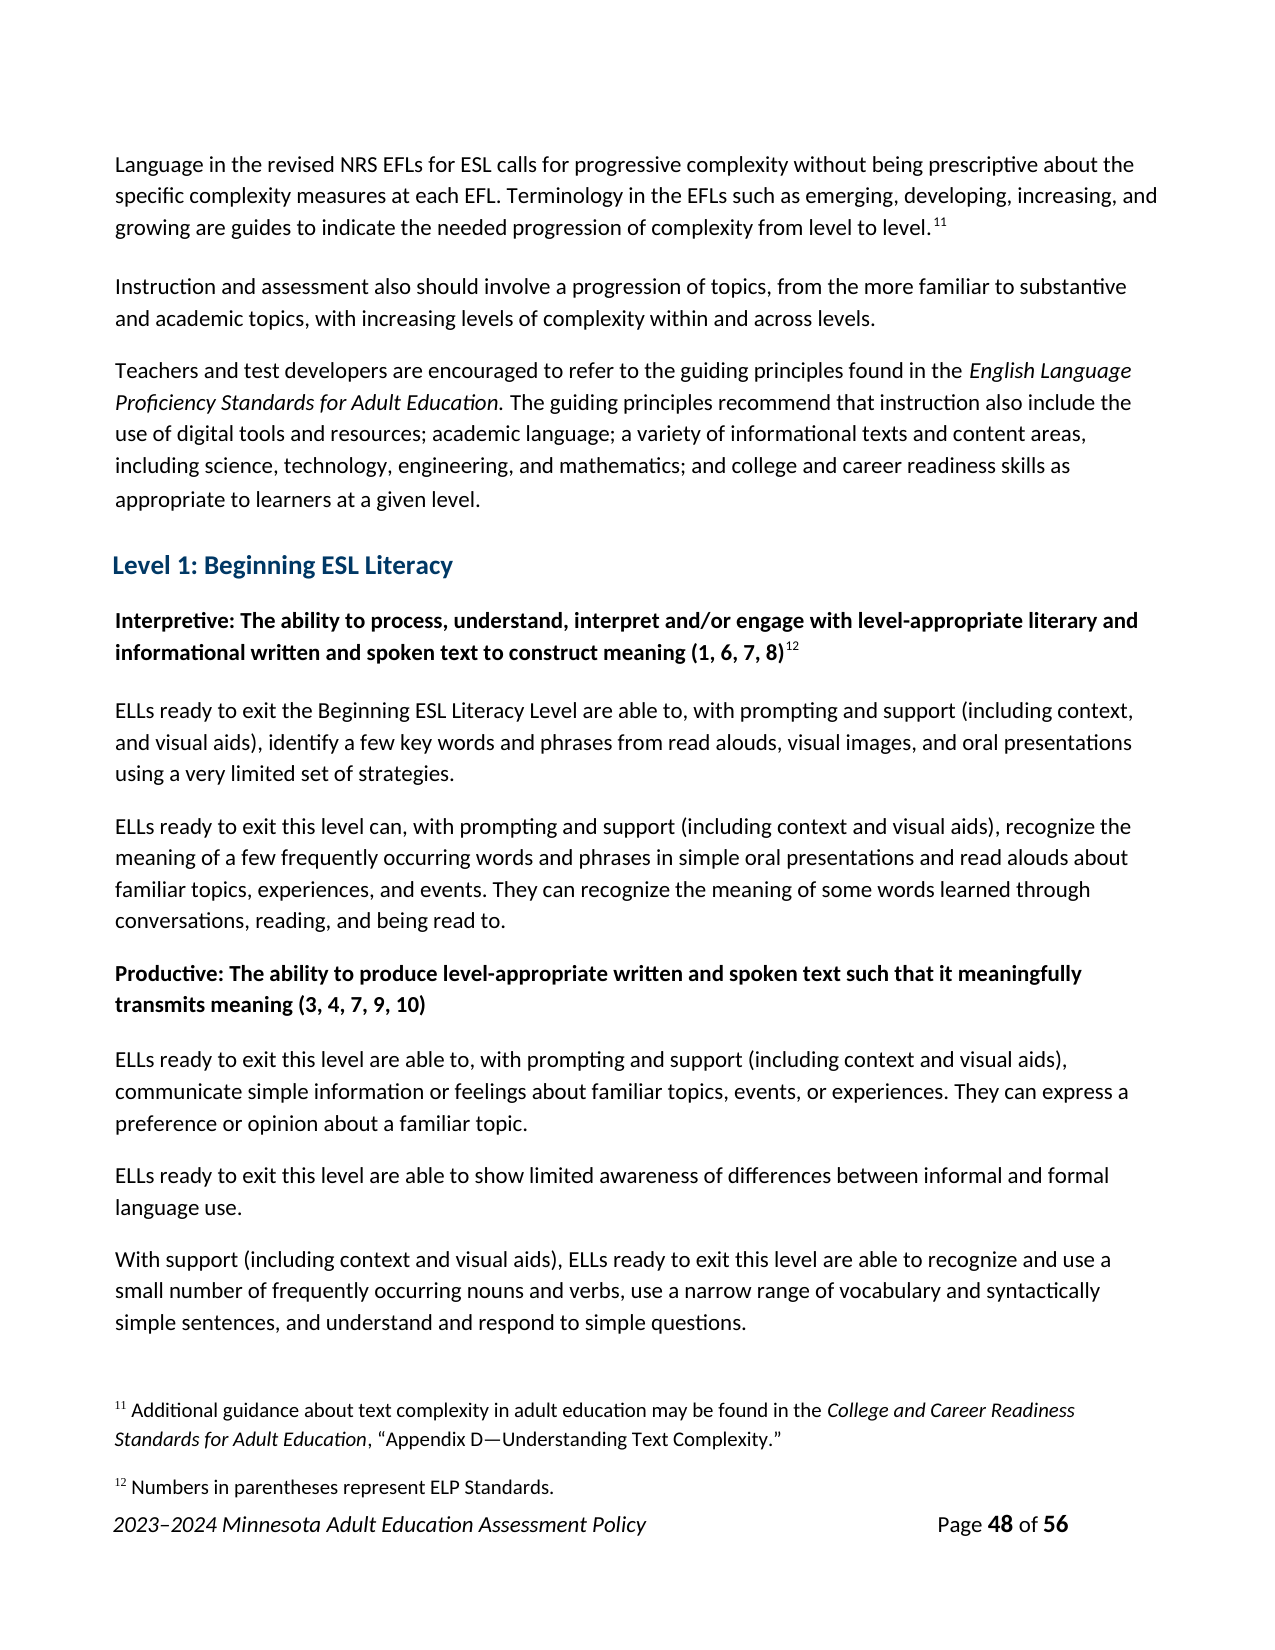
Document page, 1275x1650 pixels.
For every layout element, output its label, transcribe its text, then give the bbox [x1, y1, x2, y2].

text ELLs ready to exit this level are able to show limited awareness of differences between informal and formal language use. [115, 1161, 1161, 1221]
text Interpretive: The ability to process, understand, interpret and/or engage with level-appropriate literary and informational written and spoken text to construct meaning (1, 6, 7, 8) [115, 606, 1162, 666]
subtitle Level 1: Beginning ESL Literacy [112, 548, 1162, 581]
text Instruction and assessment also should involve a progression of topics, from the more familiar to substantive and academic topics, with increasing levels of complexity within and across levels. [115, 272, 1161, 332]
text Productive: The ability to produce level-appropriate written and spoken text such that it meaningfully transmits meaning (3, 4, 7, 9, 10) [115, 959, 1162, 1018]
text Teachers and test developers are encouraged to refer to the guiding principles found in the English Language Proficiency Standards for Adult Education. The guiding principles recommend that instruction also include the use of digital tools and resources; academic language; a variety of informational texts and content areas, including science, technology, engineering, and mathematics; and college and career readiness skills as appropriate to learners at a given level. [115, 356, 1161, 513]
text ELLs ready to exit the Beginning ESL Literacy Level are able to, with prompting and support (including context, and visual aids), identify a few key words and phrases from read alouds, visual images, and oral presentations using a very limited set of strategies. [115, 696, 1161, 787]
text ELLs ready to exit this level are able to, with prompting and support (including context and visual aids), communicate simple information or feelings about familiar topics, events, or experiences. They can express a preference or opinion about a familiar topic. [115, 1046, 1161, 1137]
text Language in the revised NRS EFLs for ESL calls for progressive complexity without being prescriptive about the specific complexity measures at each EFL. Terminology in the EFLs such as emerging, developing, increasing, and growing are guides to indicate the needed progression of complexity from level to level. [115, 150, 1161, 241]
text ELLs ready to exit this level can, with prompting and support (including context and visual aids), recognize the meaning of a few frequently occurring words and phrases in simple oral presentations and read alouds about familiar topics, experiences, and events. They can recognize the meaning of some words learned through conversations, reading, and being read to. [115, 812, 1161, 934]
text With support (including context and visual aids), ELLs ready to exit this level are able to recognize and use a small number of frequently occurring nouns and verbs, use a narrow range of vocabulary and syntactically simple sentences, and understand and respond to simple questions. [115, 1245, 1161, 1336]
